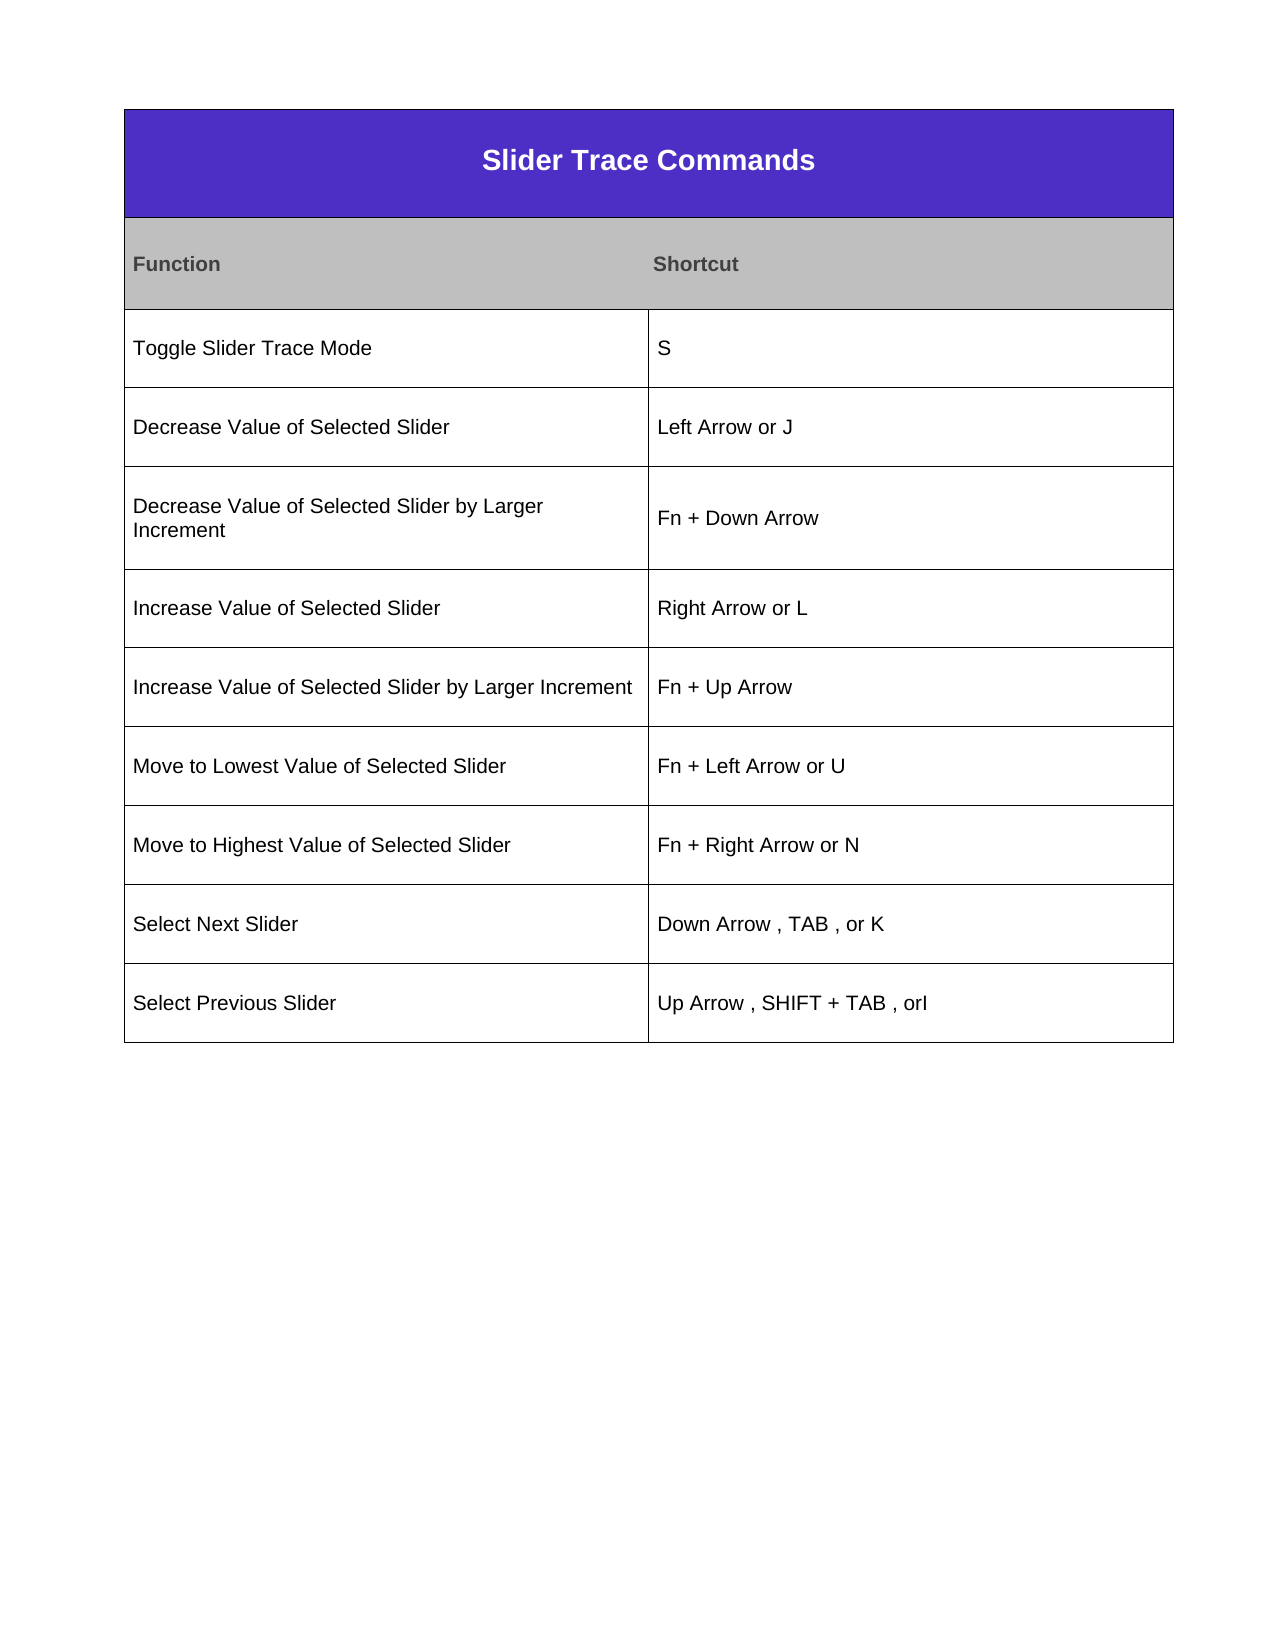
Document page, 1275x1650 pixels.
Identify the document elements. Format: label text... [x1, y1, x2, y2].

table_cell Left Arrow or J [649, 388, 1173, 466]
table_header Slider Trace Commands [125, 110, 1173, 217]
table_cell Right Arrow or L [649, 570, 1173, 647]
table_cell Move to Highest Value of Selected Slider [125, 806, 648, 884]
table_cell Fn + Down Arrow [649, 467, 1173, 568]
table_cell Increase Value of Selected Slider [125, 570, 648, 647]
table_cell Decrease Value of Selected Slider by Larger Increment [125, 467, 648, 568]
table_cell Up Arrow , SHIFT + TAB , orI [649, 964, 1173, 1042]
table_cell Down Arrow , TAB , or K [649, 885, 1173, 963]
table_cell Toggle Slider Trace Mode [125, 310, 648, 387]
table_cell Fn + Right Arrow or N [649, 806, 1173, 884]
table_cell Function Shortcut [125, 218, 1173, 309]
table_cell Decrease Value of Selected Slider [125, 388, 648, 466]
table_cell S [649, 310, 1173, 387]
table_cell Move to Lowest Value of Selected Slider [125, 727, 648, 804]
table_cell Select Next Slider [125, 885, 648, 963]
table_cell Fn + Up Arrow [649, 648, 1173, 726]
table_cell Select Previous Slider [125, 964, 648, 1042]
table_cell Fn + Left Arrow or U [649, 727, 1173, 804]
table_cell Increase Value of Selected Slider by Larger Increment [125, 648, 648, 726]
